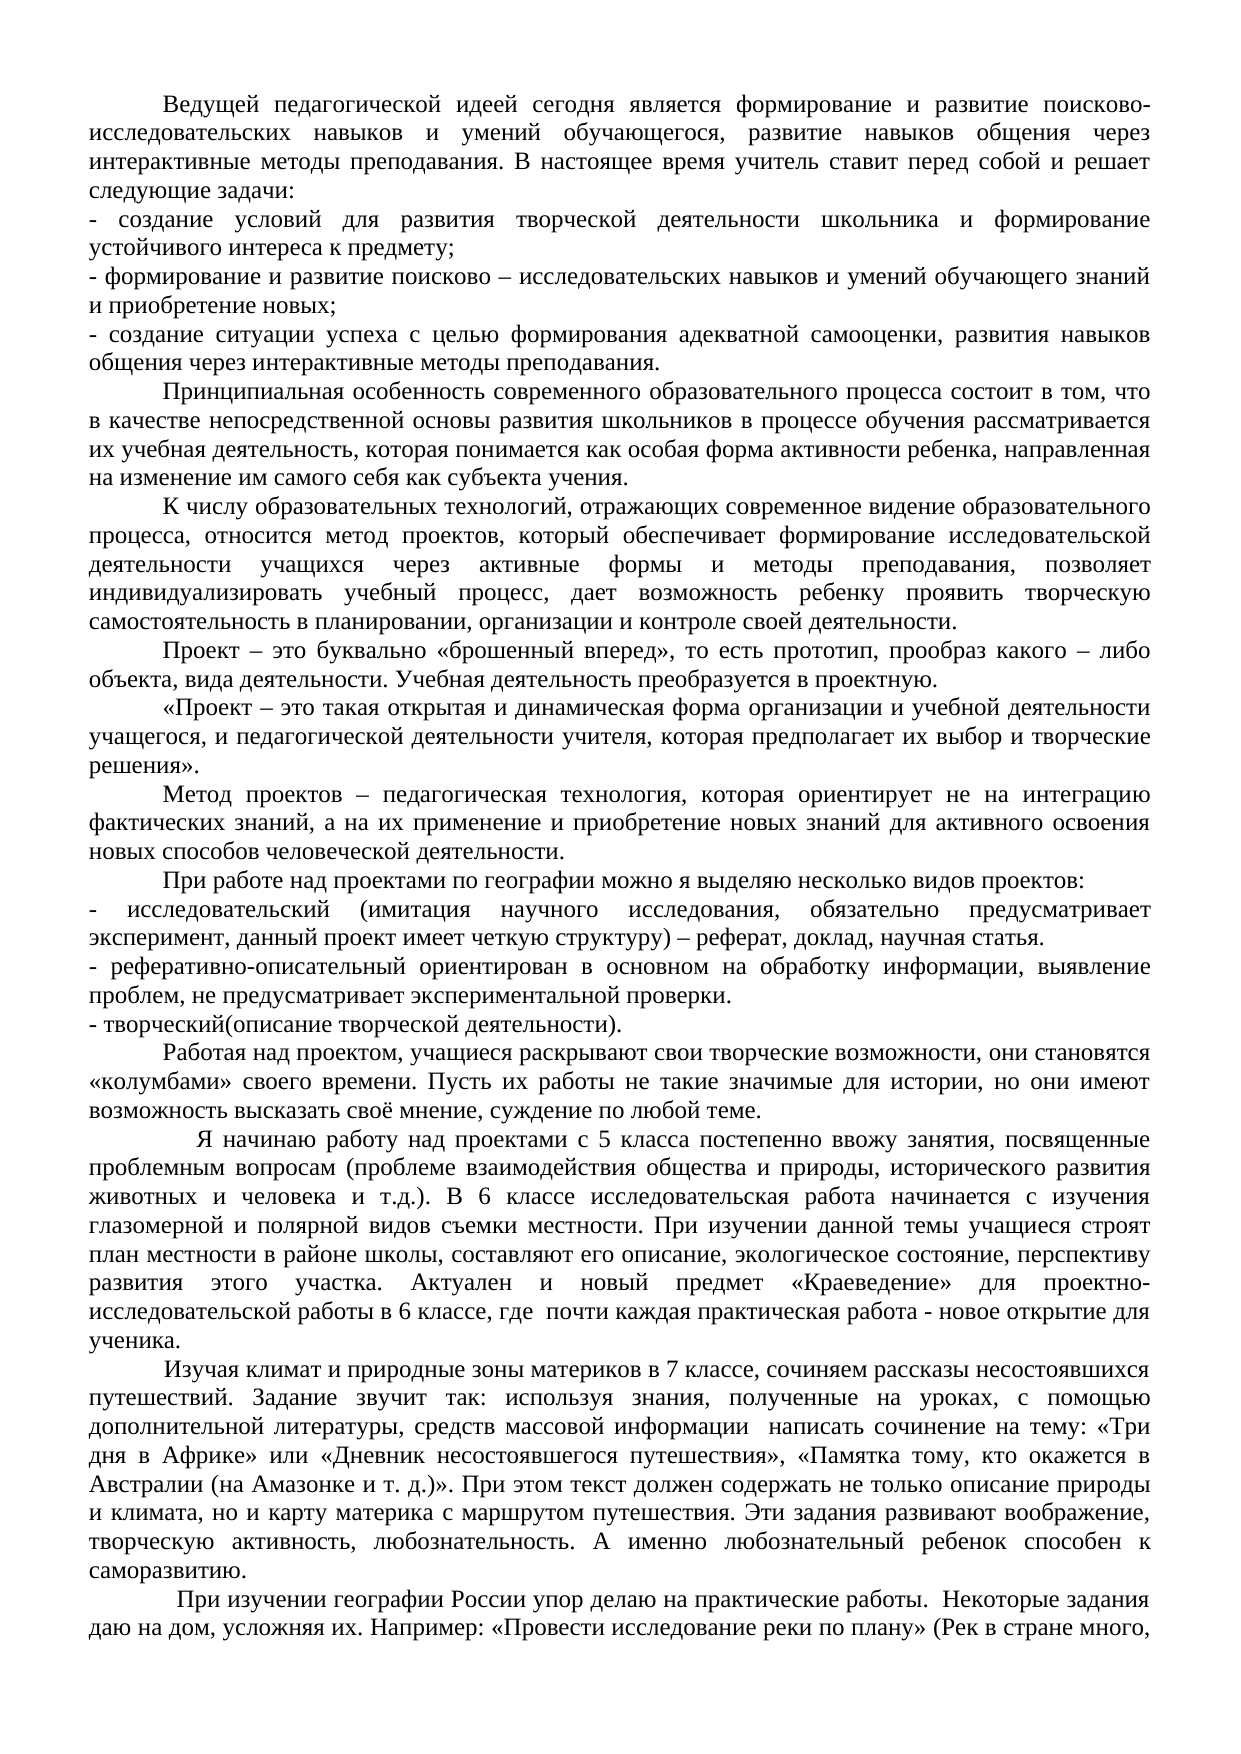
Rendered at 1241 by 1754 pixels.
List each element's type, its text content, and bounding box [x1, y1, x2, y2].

text Ведущей педагогической идеей сегодня является формирование и развитие поисково- исследовательских навыков и умений обучающегося, развитие навыков общения через интерактивные методы преподавания. В настоящее время учитель ставит перед собой и решает следующие задачи: [89, 89, 1152, 204]
text - творческий(описание творческой деятельности). [89, 1009, 1152, 1037]
text К числу образовательных технологий, отражающих современное видение образовательного процесса, относится метод проектов, который обеспечивает формирование исследовательской деятельности учащихся через активные формы и методы преподавания, позволяет индивидуализировать учебный процесс, дает возможность ребенку проявить творческую самостоятельность в планировании, организации и контроле своей деятельности. [89, 491, 1152, 635]
text - реферативно-описательный ориентирован в основном на обработку информации, выявление проблем, не предусматривает экспериментальной проверки. [89, 951, 1152, 1009]
text «Проект – это такая открытая и динамическая форма организации и учебной деятельности учащегося, и педагогической деятельности учителя, которая предполагает их выбор и творческие решения». [89, 692, 1152, 779]
text - создание условий для развития творческой деятельности школьника и формирование устойчивого интереса к предмету; [89, 204, 1152, 261]
text Я начинаю работу над проектами с 5 класса постепенно ввожу занятия, посвященные проблемным вопросам (проблеме взаимодействия общества и природы, исторического развития животных и человека и т.д.). В 6 классе исследовательская работа начинается с изучения глазомерной и полярной видов съемки местности. При изучении данной темы учащиеся строят план местности в районе школы, составляют его описание, экологическое состояние, перспективу развития этого участка. Актуален и новый предмет «Краеведение» для проектно-исследовательской работы в 6 классе, где почти каждая практическая работа - новое открытие для ученика. [89, 1124, 1152, 1354]
text При работе над проектами по географии можно я выделяю несколько видов проектов: [89, 865, 1152, 894]
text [89, 1584, 1152, 1641]
text - создание ситуации успеха с целью формирования адекватной самооценки, развития навыков общения через интерактивные методы преподавания. [89, 319, 1152, 376]
text Проект – это буквально «брошенный вперед», то есть прототип, прообраз какого – либо объекта, вида деятельности. Учебная деятельность преобразуется в проектную. [89, 635, 1152, 692]
text Принципиальная особенность современного образовательного процесса состоит в том, что в качестве непосредственной основы развития школьников в процессе обучения рассматривается их учебная деятельность, которая понимается как особая форма активности ребенка, направленная на изменение им самого себя как субъекта учения. [89, 376, 1152, 491]
text Метод проектов – педагогическая технология, которая ориентирует не на интеграцию фактических знаний, а на их применение и приобретение новых знаний для активного освоения новых способов человеческой деятельности. [89, 779, 1152, 865]
text Изучая климат и природные зоны материков в 7 классе, сочиняем рассказы несостоявшихся путешествий. Задание звучит так: используя знания, полученные на уроках, с помощью дополнительной литературы, средств массовой информации написать сочинение на тему: «Три дня в Африке» или «Дневник несостоявшегося путешествия», «Памятка тому, кто окажется в Австралии (на Амазонке и т. д.)». При этом текст должен содержать не только описание природы и климата, но и карту материка с маршрутом путешествия. Эти задания развивают воображение, творческую активность, любознательность. А именно любознательный ребенок способен к саморазвитию. [89, 1354, 1152, 1584]
text - формирование и развитие поисково – исследовательских навыков и умений обучающего знаний и приобретение новых; [89, 261, 1152, 319]
text - исследовательский (имитация научного исследования, обязательно предусматривает эксперимент, данный проект имеет четкую структуру) – реферат, доклад, научная статья. [89, 894, 1152, 951]
text Работая над проектом, учащиеся раскрывают свои творческие возможности, они становятся «колумбами» своего времени. Пусть их работы не такие значимые для истории, но они имеют возможность высказать своё мнение, суждение по любой теме. [89, 1037, 1152, 1124]
